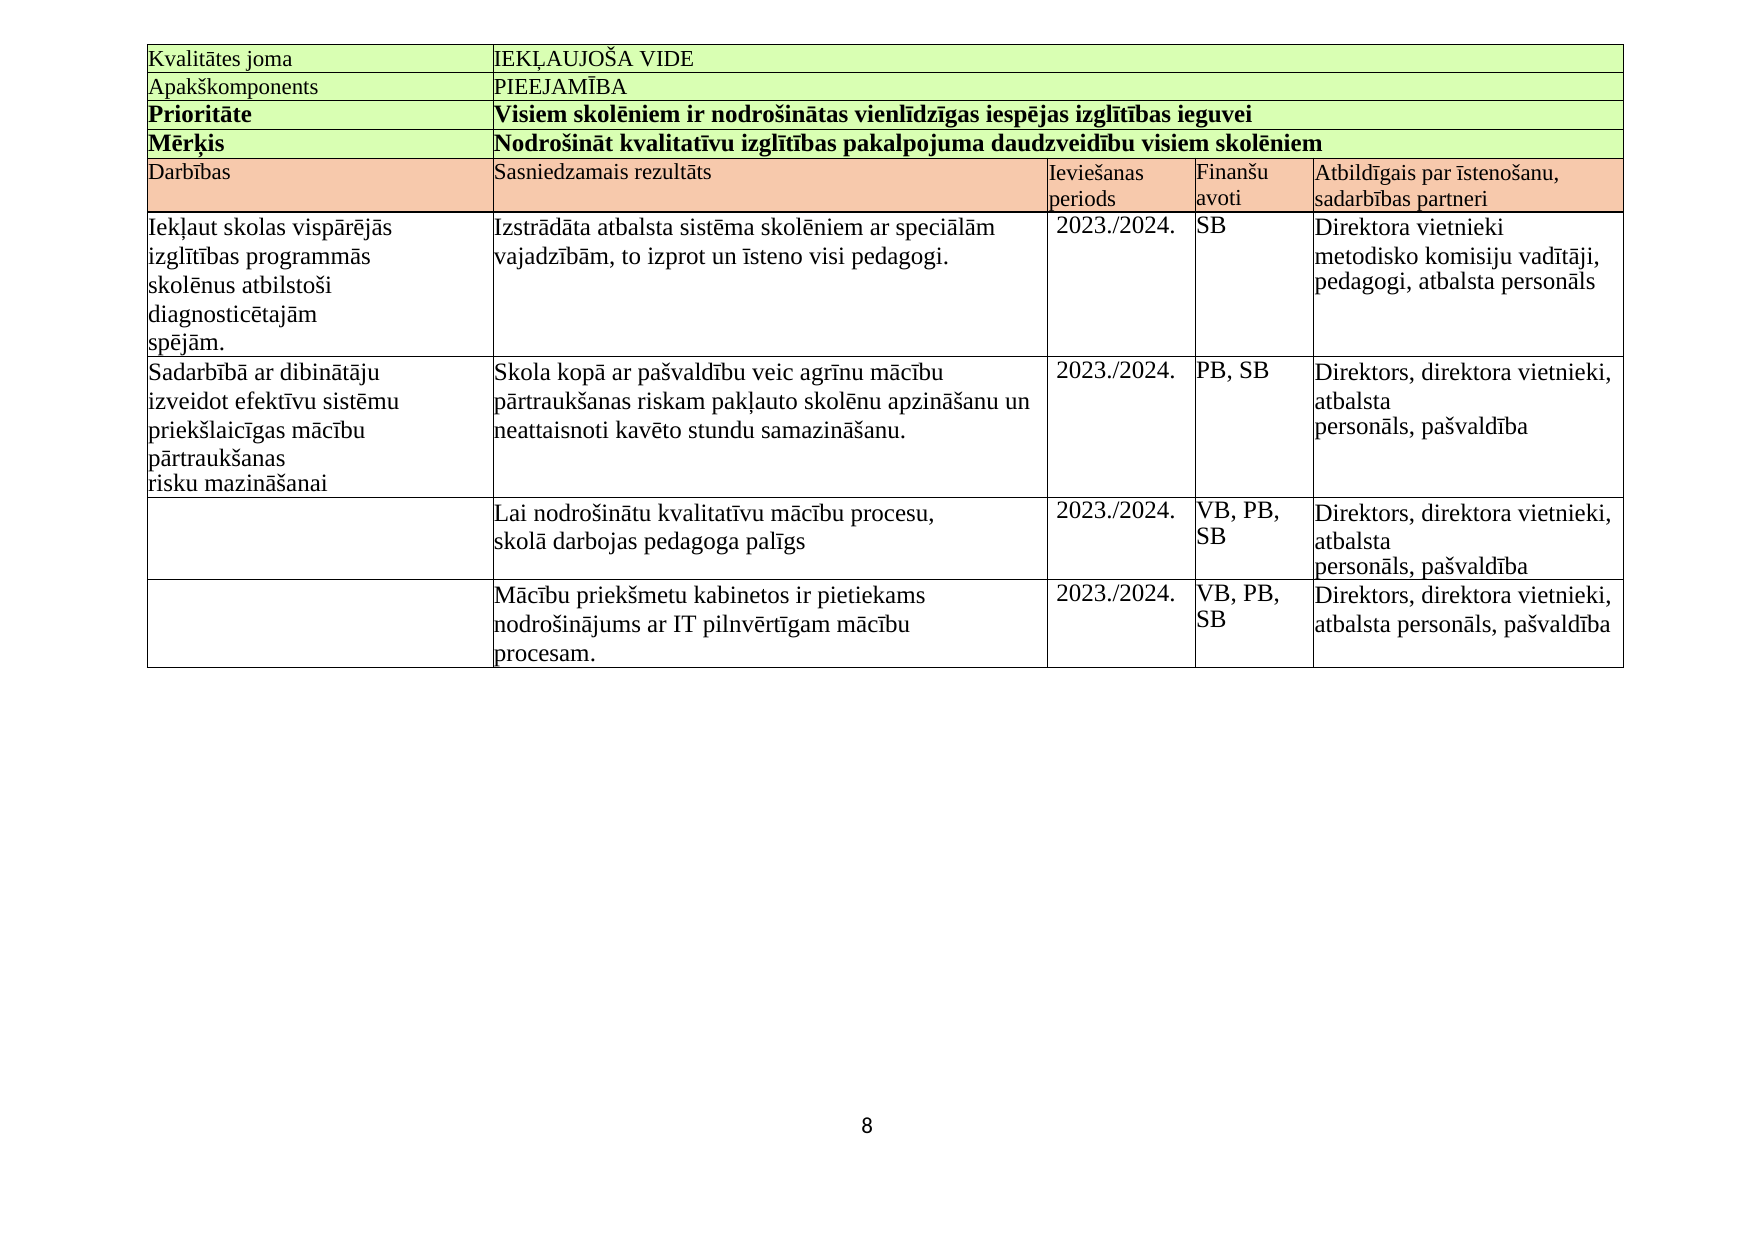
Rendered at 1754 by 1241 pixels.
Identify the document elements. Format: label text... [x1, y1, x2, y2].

table_cell Darbības [148, 159, 493, 211]
table_cell Atbildīgais par īstenošanu, sadarbības partneri [1314, 159, 1623, 211]
table_cell Iekļaut skolas vispārējās izglītības programmās skolēnus atbilstoši diagnosticētajām spējām. [148, 213, 493, 356]
table_cell Direktors, direktora vietnieki, atbalsta personāls, pašvaldība [1314, 357, 1623, 497]
table_cell VB, PB, SB [1196, 498, 1313, 579]
table_cell Finanšu avoti [1196, 159, 1313, 211]
table_cell 2023./2024. [1048, 357, 1195, 497]
table_cell VB, PB, SB [1196, 580, 1313, 667]
table_cell Direktora vietnieki metodisko komisiju vadītāji, pedagogi, atbalsta personāls [1314, 213, 1623, 356]
table_cell Izstrādāta atbalsta sistēma skolēniem ar speciālām vajadzībām, to izprot un īsteno visi pedagogi. [494, 213, 1047, 356]
table_cell Sasniedzamais rezultāts [494, 159, 1047, 211]
table_cell [148, 498, 493, 579]
table_cell Nodrošināt kvalitatīvu izglītības pakalpojuma daudzveidību visiem skolēniem [494, 130, 1623, 158]
table_cell SB [1196, 213, 1313, 356]
table_cell [148, 580, 493, 667]
table_cell Direktors, direktora vietnieki, atbalsta personāls, pašvaldība [1314, 498, 1623, 579]
table_cell Apakškomponents [148, 73, 493, 100]
table_cell Skola kopā ar pašvaldību veic agrīnu mācību pārtraukšanas riskam pakļauto skolēnu apzināšanu un neattaisnoti kavēto stundu samazināšanu. [494, 357, 1047, 497]
table_cell Sadarbībā ar dibinātāju izveidot efektīvu sistēmu priekšlaicīgas mācību pārtraukšanas risku mazināšanai [148, 357, 493, 497]
table_cell Prioritāte [148, 101, 493, 129]
table_cell 2023./2024. [1048, 498, 1195, 579]
table_cell PB, SB [1196, 357, 1313, 497]
table_header IEKĻAUJOŠA VIDE [494, 45, 1623, 72]
table_cell 2023./2024. [1048, 580, 1195, 667]
table_cell PIEEJAMĪBA [494, 73, 1623, 100]
table_cell Visiem skolēniem ir nodrošinātas vienlīdzīgas iespējas izglītības ieguvei [494, 101, 1623, 129]
table_cell Ieviešanas periods [1048, 159, 1195, 211]
table_cell Lai nodrošinātu kvalitatīvu mācību procesu, skolā darbojas pedagoga palīgs [494, 498, 1047, 579]
table_cell Direktors, direktora vietnieki, atbalsta personāls, pašvaldība [1314, 580, 1623, 667]
table_header Kvalitātes joma [148, 45, 493, 72]
table_cell 2023./2024. [1048, 213, 1195, 356]
table_cell Mērķis [148, 130, 493, 158]
table_cell Mācību priekšmetu kabinetos ir pietiekams nodrošinājums ar IT pilnvērtīgam mācību procesam. [494, 580, 1047, 667]
